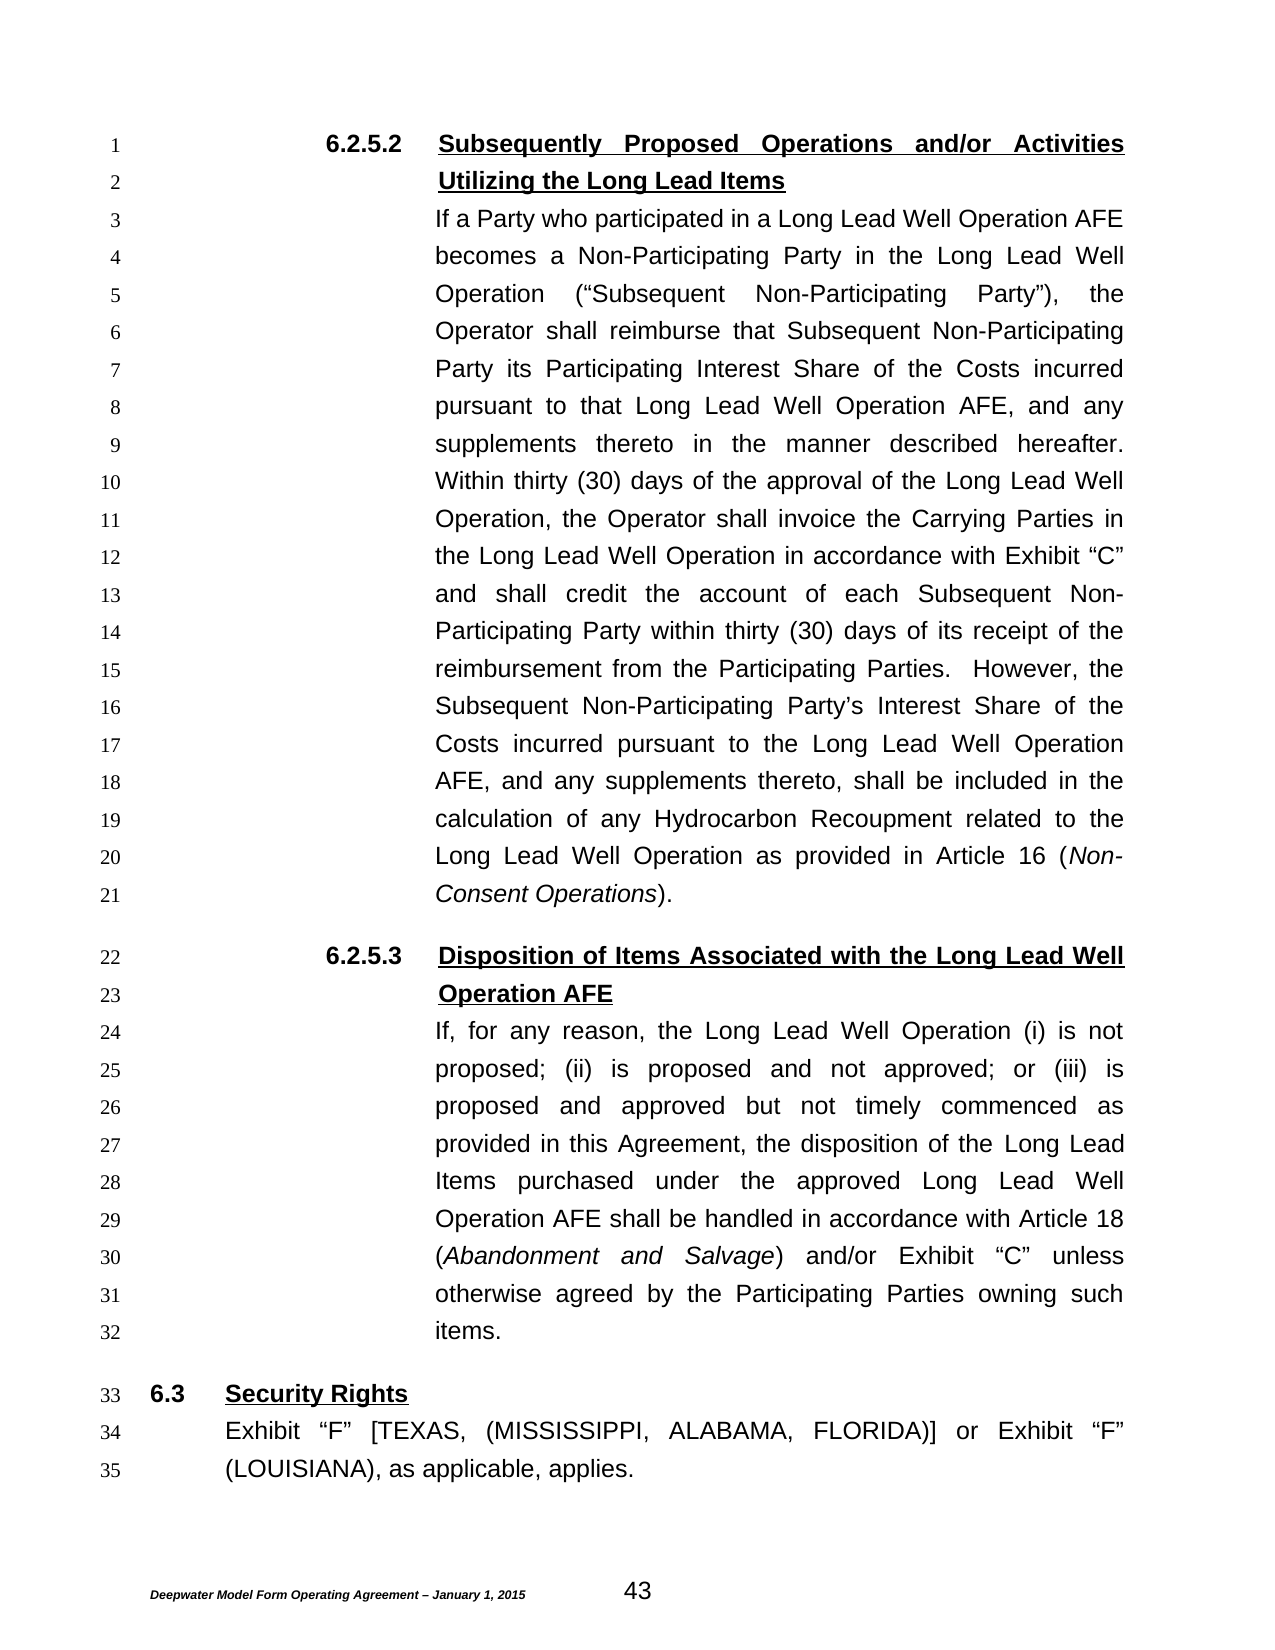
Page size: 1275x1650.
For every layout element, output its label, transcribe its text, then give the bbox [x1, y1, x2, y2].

text 6.2.5.2 Subsequently Proposed Operations and/or Activities Utilizing the Long Lead Items [326, 120, 1125, 195]
text Exhibit “F” [TEXAS, (MISSISSIPPI, ALABAMA, FLORIDA)] or Exhibit “F” (LOUISIANA), as applicable, applies. [225, 1407, 1125, 1482]
text If, for any reason, the Long Lead Well Operation (i) is not proposed; (ii) is proposed and not approved; or (iii) is proposed and approved but not timely commenced as provided in this Agreement, the disposition of the Long Lead Items purchased under the approved Long Lead Well Operation AFE shall be handled in accordance with Article 18 (Abandonment and Salvage) and/or Exhibit “C” unless otherwise agreed by the Participating Parties owning such items. [435, 1007, 1125, 1345]
subtitle Security Rights [150, 1370, 1125, 1407]
text 6.2.5.3 Disposition of Items Associated with the Long Lead Well Operation AFE [326, 932, 1125, 1007]
text If a Party who participated in a Long Lead Well Operation AFE becomes a Non-Participating Party in the Long Lead Well Operation (“Subsequent Non-Participating Party”), the Operator shall reimburse that Subsequent Non-Participating Party its Participating Interest Share of the Costs incurred pursuant to that Long Lead Well Operation AFE, and any supplements thereto in the manner described hereafter. Within thirty (30) days of the approval of the Long Lead Well Operation, the Operator shall invoice the Carrying Parties in the Long Lead Well Operation in accordance with Exhibit “C” and shall credit the account of each Subsequent Non-Participating Party within thirty (30) days of its receipt of the reimbursement from the Participating Parties. However, the Subsequent Non-Participating Party’s Interest Share of the Costs incurred pursuant to the Long Lead Well Operation AFE, and any supplements thereto, shall be included in the calculation of any Hydrocarbon Recoupment related to the Long Lead Well Operation as provided in Article 16 (Non-Consent Operations). [435, 195, 1125, 907]
